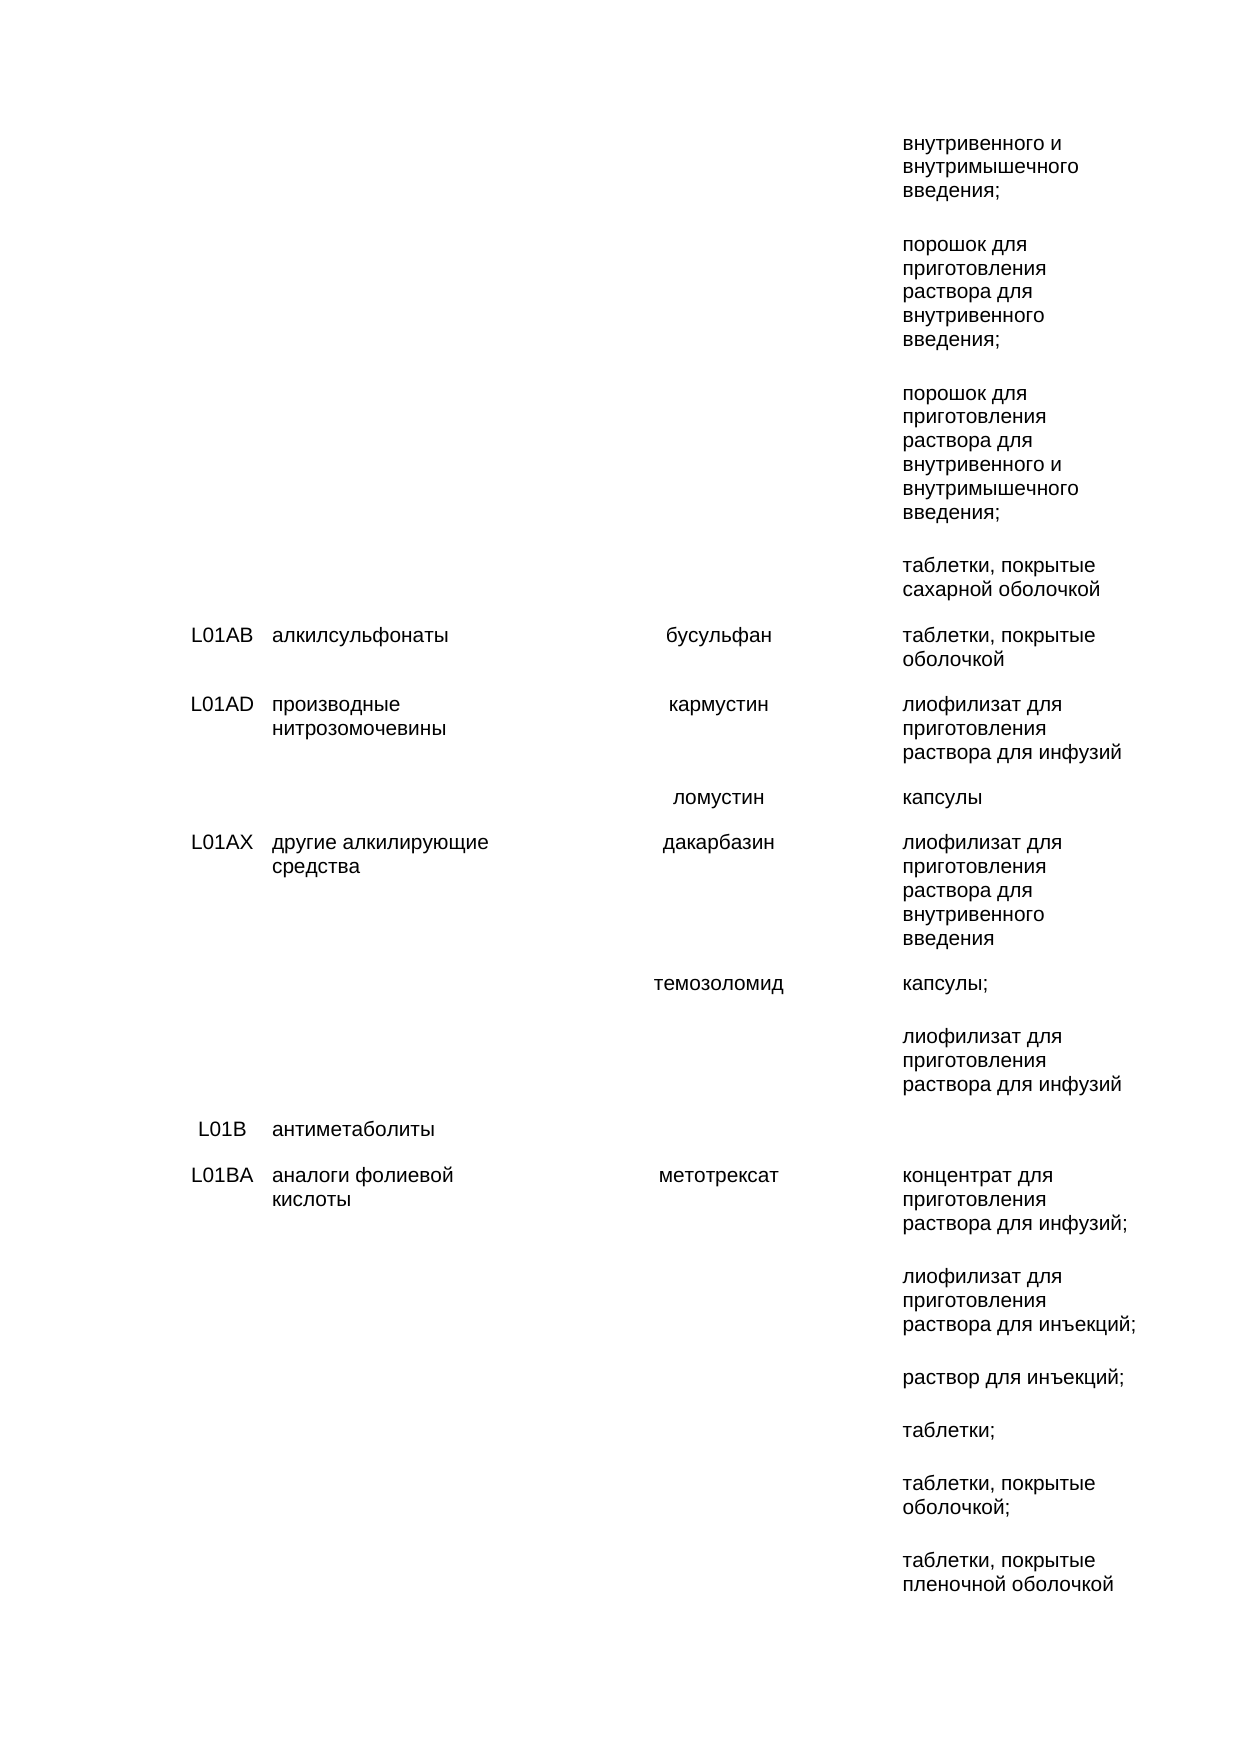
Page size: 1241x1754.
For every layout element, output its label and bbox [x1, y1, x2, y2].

table_header [177, 118, 1152, 1608]
